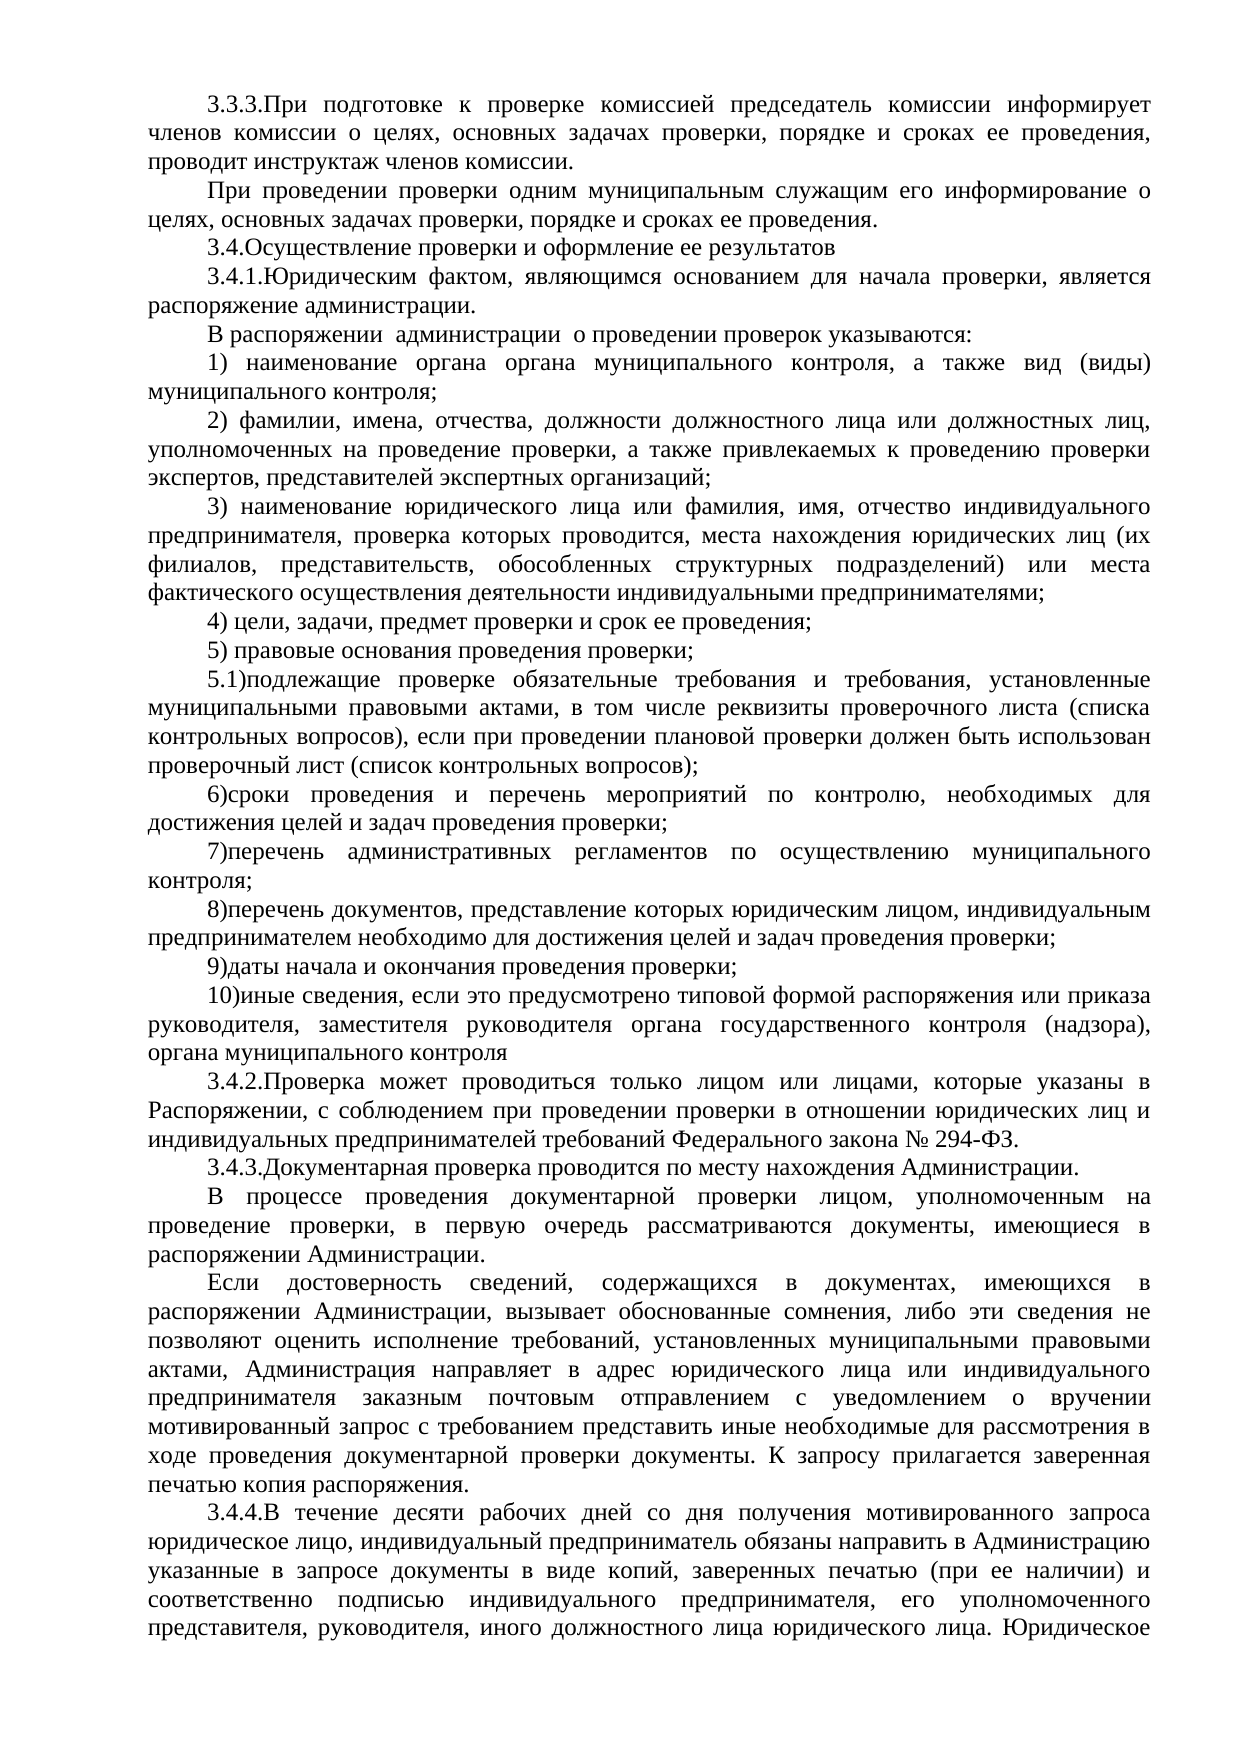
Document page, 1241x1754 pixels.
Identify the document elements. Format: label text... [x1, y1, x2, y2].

text 2) фамилии, имена, отчества, должности должностного лица или должностных лиц, уполномоченных на проведение проверки, а также привлекаемых к проведению проверки экспертов, представителей экспертных организаций; [148, 405, 1152, 491]
text 10)иные сведения, если это предусмотрено типовой формой распоряжения или приказа руководителя, заместителя руководителя органа государственного контроля (надзора), органа муниципального контроля [148, 980, 1152, 1066]
text 7)перечень административных регламентов по осуществлению муниципального контроля; [148, 836, 1152, 894]
text 3.3.3.При подготовке к проверке комиссией председатель комиссии информирует членов комиссии о целях, основных задачах проверки, порядке и сроках ее проведения, проводит инструктаж членов комиссии. [148, 89, 1152, 175]
text 4) цели, задачи, предмет проверки и срок ее проведения; [148, 606, 1152, 635]
text В распоряжении администрации о проведении проверок указываются: [148, 319, 1152, 347]
text 3.4.1.Юридическим фактом, являющимся основанием для начала проверки, является распоряжение администрации. [148, 261, 1152, 319]
text В процессе проведения документарной проверки лицом, уполномоченным на проведение проверки, в первую очередь рассматриваются документы, имеющиеся в распоряжении Администрации. [148, 1181, 1152, 1267]
text 5) правовые основания проведения проверки; [148, 635, 1152, 664]
text 3) наименование юридического лица или фамилия, имя, отчество индивидуального предпринимателя, проверка которых проводится, места нахождения юридических лиц (их филиалов, представительств, обособленных структурных подразделений) или места фактического осуществления деятельности индивидуальными предпринимателями; [148, 491, 1152, 606]
text 6)сроки проведения и перечень мероприятий по контролю, необходимых для достижения целей и задач проведения проверки; [148, 779, 1152, 836]
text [148, 1497, 1152, 1641]
text 3.4.2.Проверка может проводиться только лицом или лицами, которые указаны в Распоряжении, с соблюдением при проведении проверки в отношении юридических лиц и индивидуальных предпринимателей требований Федерального закона № 294-ФЗ. [148, 1066, 1152, 1152]
text 8)перечень документов, представление которых юридическим лицом, индивидуальным предпринимателем необходимо для достижения целей и задач проведения проверки; [148, 894, 1152, 951]
text 9)даты начала и окончания проведения проверки; [148, 951, 1152, 980]
text При проведении проверки одним муниципальным служащим его информирование о целях, основных задачах проверки, порядке и сроках ее проведения. [148, 175, 1152, 232]
text 3.4.3.Документарная проверка проводится по месту нахождения Администрации. [148, 1152, 1152, 1181]
text 1) наименование органа органа муниципального контроля, а также вид (виды) муниципального контроля; [148, 347, 1152, 405]
text 5.1)подлежащие проверке обязательные требования и требования, установленные муниципальными правовыми актами, в том числе реквизиты проверочного листа (списка контрольных вопросов), если при проведении плановой проверки должен быть использован проверочный лист (список контрольных вопросов); [148, 664, 1152, 779]
text 3.4.Осуществление проверки и оформление ее результатов [148, 232, 1152, 261]
text Если достоверность сведений, содержащихся в документах, имеющихся в распоряжении Администрации, вызывает обоснованные сомнения, либо эти сведения не позволяют оценить исполнение требований, установленных муниципальными правовыми актами, Администрация направляет в адрес юридического лица или индивидуального предпринимателя заказным почтовым отправлением с уведомлением о вручении мотивированный запрос с требованием представить иные необходимые для рассмотрения в ходе проведения документарной проверки документы. К запросу прилагается заверенная печатью копия распоряжения. [148, 1267, 1152, 1497]
